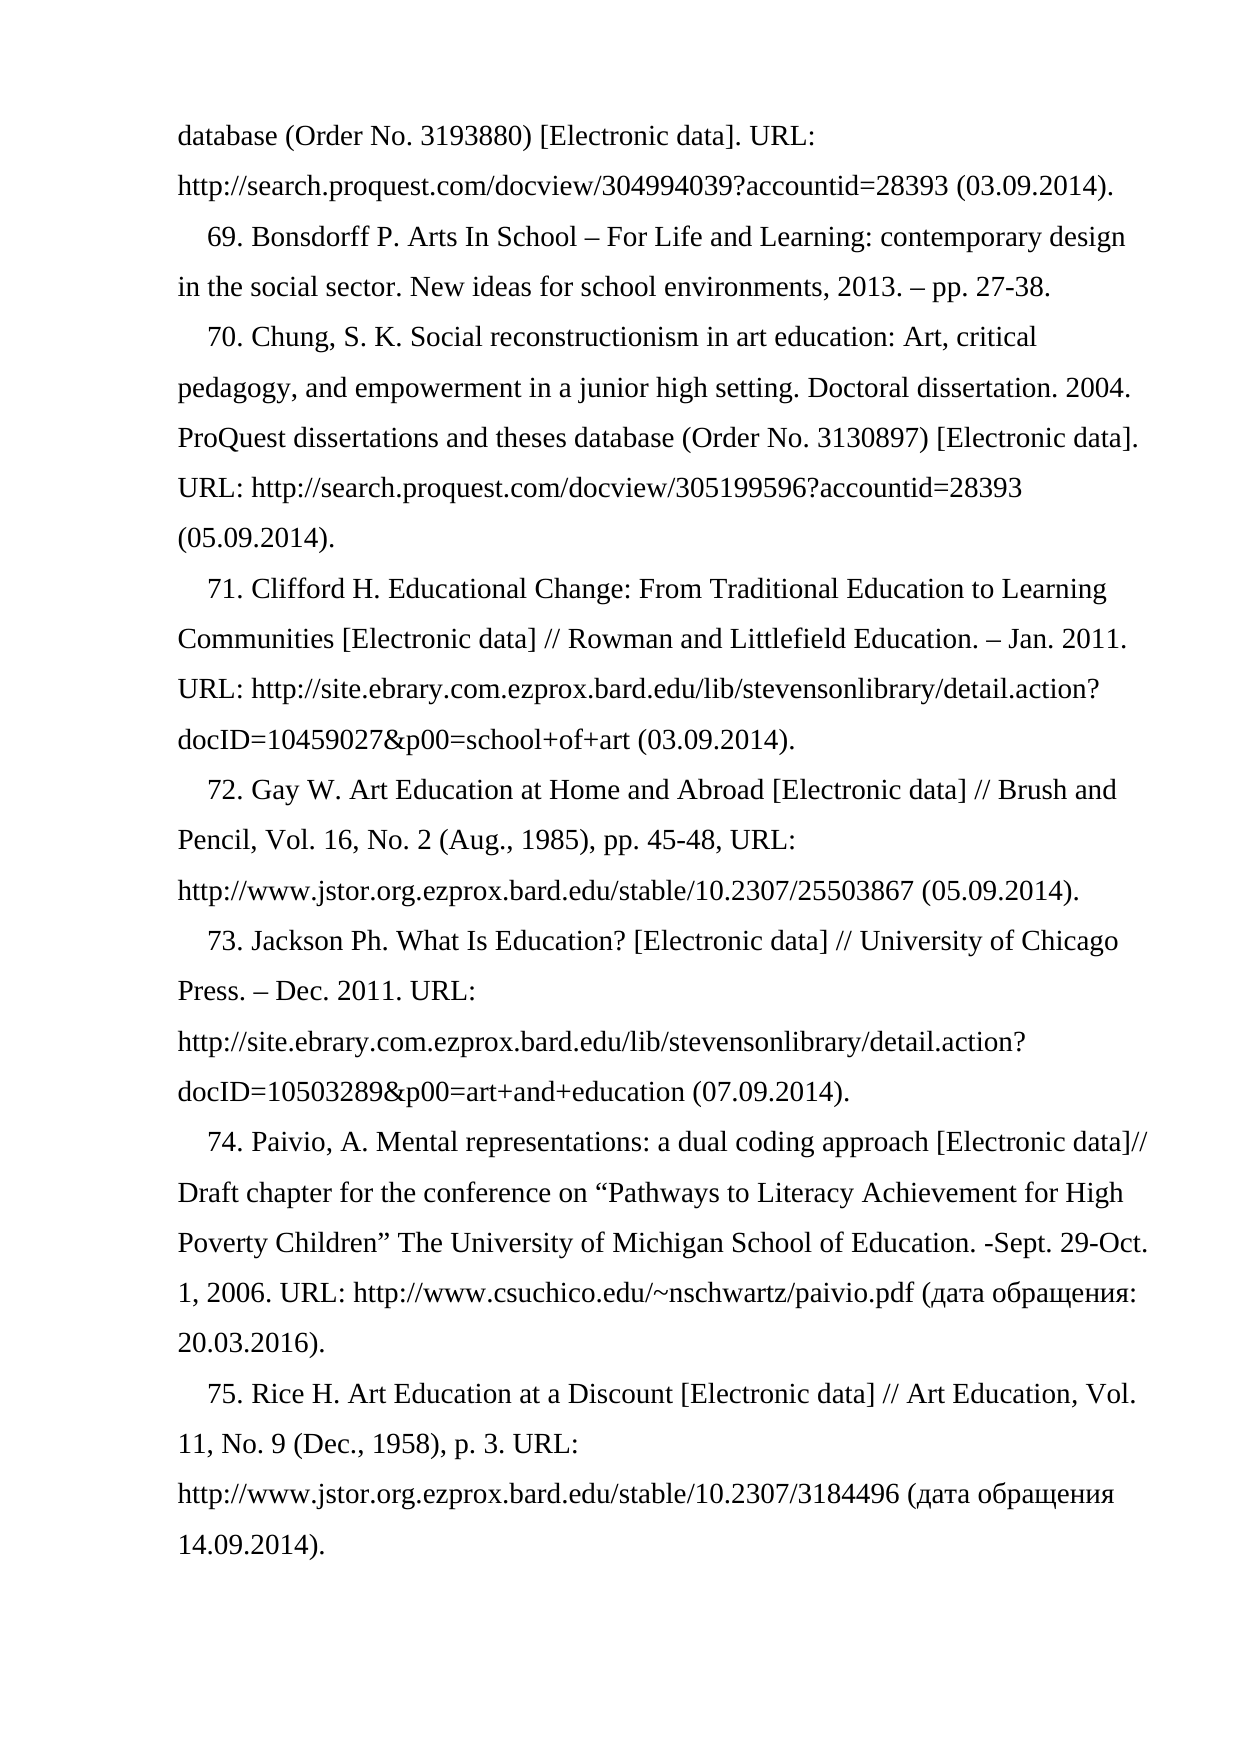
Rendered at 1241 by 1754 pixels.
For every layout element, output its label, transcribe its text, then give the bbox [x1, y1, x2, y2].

list Paivio, A. Mental representations: a dual coding approach [Electronic data]// Draft chapter for the conference on “Pathways to Literacy Achievement for High Poverty Children” The University of Michigan School of Education. -Sept. 29-Oct. 1, 2006. URL: http://www.csuchico.edu/~nschwartz/paivio.pdf (дата обращения: 20.03.2016). [177, 1124, 1152, 1359]
list Bonsdorff P. Arts In School – For Life and Learning: contemporary design in the social sector. New ideas for school environments, 2013. – pp. 27-38. [177, 219, 1152, 303]
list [177, 118, 1152, 202]
list Gay W. Art Education at Home and Abroad [Electronic data] // Brush and Pencil, Vol. 16, No. 2 (Aug., 1985), pp. 45-48, URL: http://www.jstor.org.ezprox.bard.edu/stable/10.2307/25503867 (05.09.2014). [177, 772, 1152, 906]
list Clifford H. Educational Change: From Traditional Education to Learning Communities [Electronic data] // Rowman and Littlefield Education. – Jan. 2011. URL: http://site.ebrary.com.ezprox.bard.edu/lib/stevensonlibrary/detail.action?docID=10459027&p00=school+of+art (03.09.2014). [177, 571, 1152, 755]
list Rice H. Art Education at a Discount [Electronic data] // Art Education, Vol. 11, No. 9 (Dec., 1958), p. 3. URL: http://www.jstor.org.ezprox.bard.edu/stable/10.2307/3184496 (дата обращения 14.09.2014). [177, 1376, 1152, 1560]
list Chung, S. K. Social reconstructionism in art education: Art, critical pedagogy, and empowerment in a junior high setting. Doctoral dissertation. 2004. ProQuest dissertations and theses database (Order No. 3130897) [Electronic data]. URL: http://search.proquest.com/docview/305199596?accountid=28393 (05.09.2014). [177, 319, 1152, 554]
list Jackson Ph. What Is Education? [Electronic data] // University of Chicago Press. – Dec. 2011. URL: http://site.ebrary.com.ezprox.bard.edu/lib/stevensonlibrary/detail.action?docID=10503289&p00=art+and+education (07.09.2014). [177, 923, 1152, 1108]
